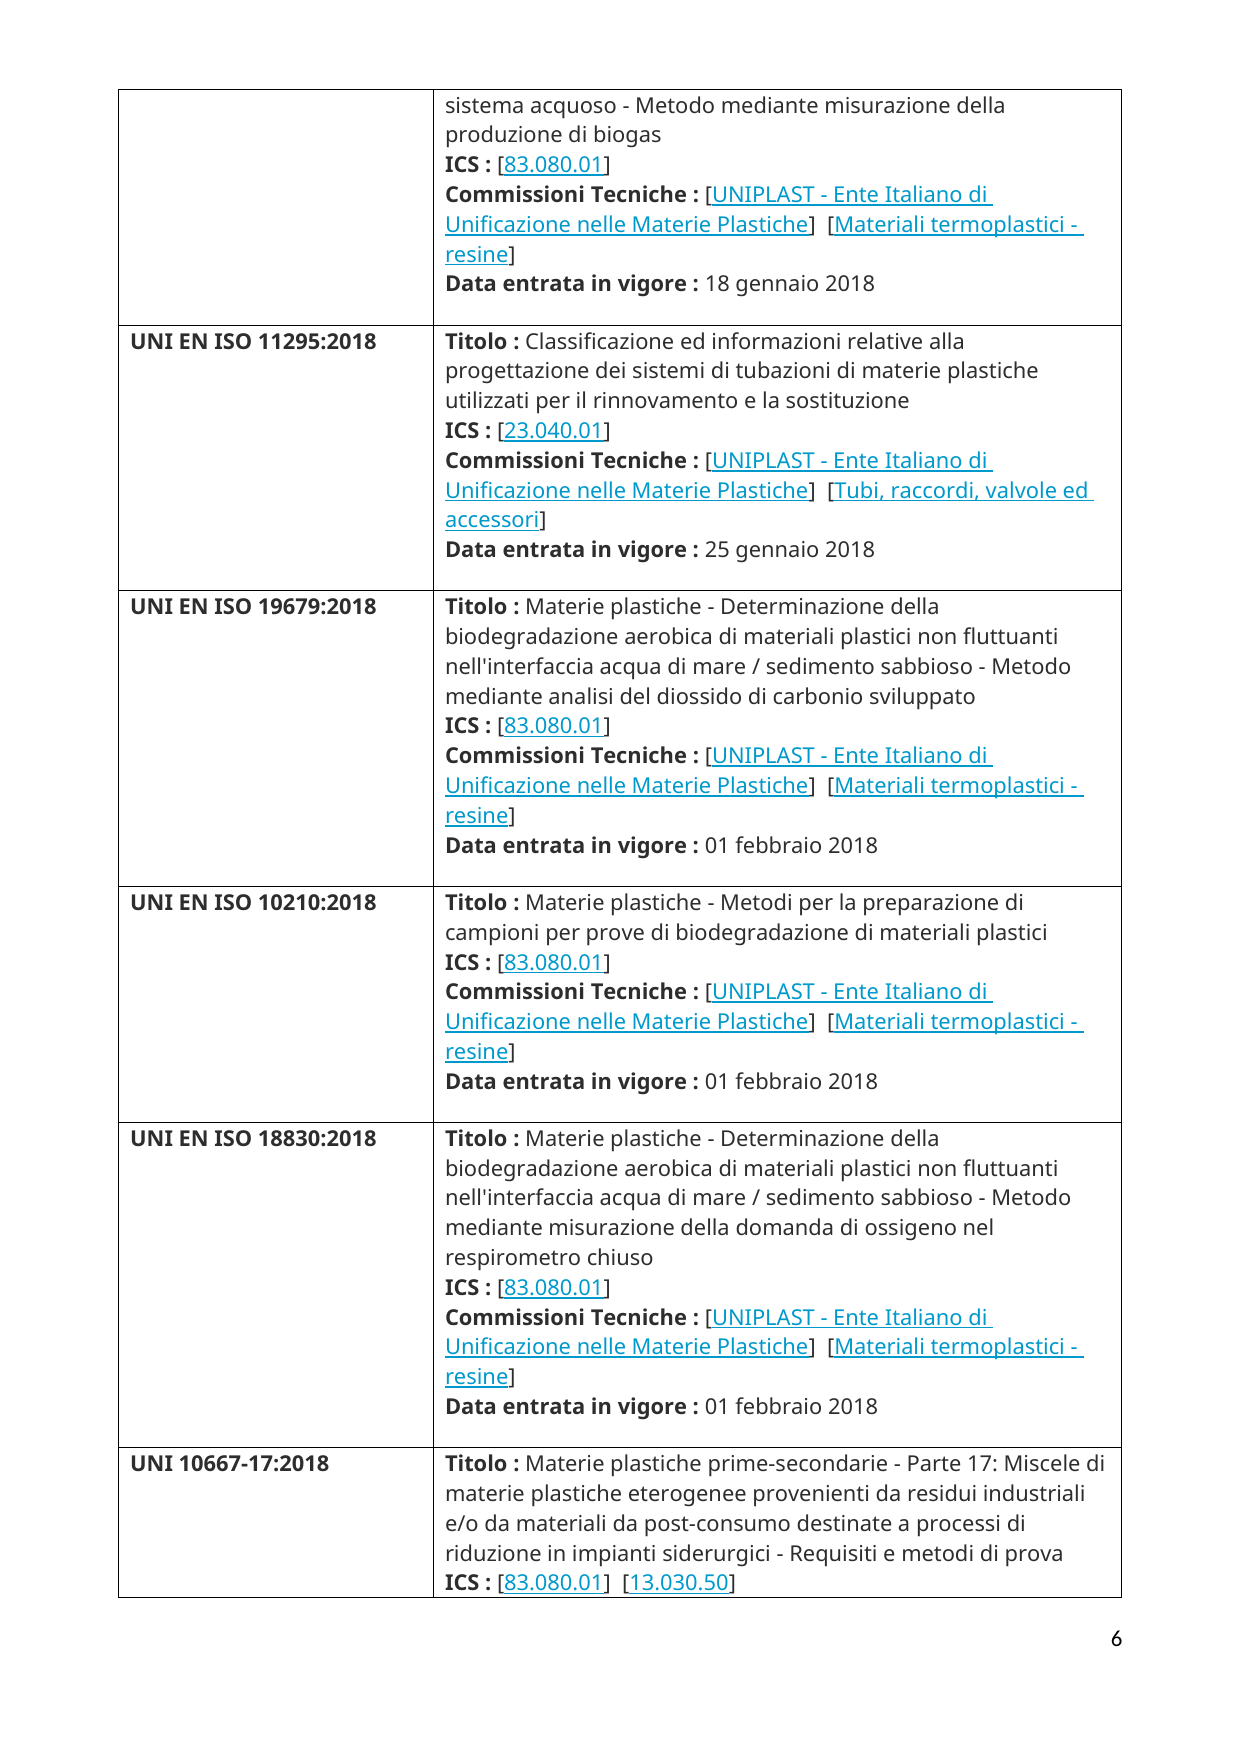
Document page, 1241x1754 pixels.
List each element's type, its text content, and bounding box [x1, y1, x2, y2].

table_cell UNI EN ISO 11295:2018 [119, 326, 433, 590]
table_cell UNI EN ISO 18830:2018 [119, 1123, 433, 1447]
table_cell Titolo : Materie plastiche - Metodi per la preparazione di campioni per prove di biodegradazione di materiali plastici ICS : [83.080.01] Commissioni Tecniche : [UNIPLAST - Ente Italiano di Unificazione nelle Materie Plastiche] [Materiali termoplastici - resine] Data entrata in vigore : 01 febbraio 2018 [434, 887, 1121, 1122]
table_cell UNI EN ISO 19679:2018 [119, 591, 433, 886]
table_cell Titolo : Materie plastiche - Determinazione della biodegradazione aerobica di materiali plastici non fluttuanti nell'interfaccia acqua di mare / sedimento sabbioso - Metodo mediante analisi del diossido di carbonio sviluppato ICS : [83.080.01] Commissioni Tecniche : [UNIPLAST - Ente Italiano di Unificazione nelle Materie Plastiche] [Materiali termoplastici - resine] Data entrata in vigore : 01 febbraio 2018 [434, 591, 1121, 886]
table_cell Titolo : Materie plastiche - Determinazione della biodegradazione aerobica di materiali plastici non fluttuanti nell'interfaccia acqua di mare / sedimento sabbioso - Metodo mediante misurazione della domanda di ossigeno nel respirometro chiuso ICS : [83.080.01] Commissioni Tecniche : [UNIPLAST - Ente Italiano di Unificazione nelle Materie Plastiche] [Materiali termoplastici - resine] Data entrata in vigore : 01 febbraio 2018 [434, 1123, 1121, 1447]
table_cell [119, 90, 433, 324]
table_cell UNI 10667-17:2018 [119, 1448, 433, 1597]
table_cell UNI EN ISO 10210:2018 [119, 887, 433, 1122]
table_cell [434, 1448, 1121, 1597]
table_cell Titolo : Classificazione ed informazioni relative alla progettazione dei sistemi di tubazioni di materie plastiche utilizzati per il rinnovamento e la sostituzione ICS : [23.040.01] Commissioni Tecniche : [UNIPLAST - Ente Italiano di Unificazione nelle Materie Plastiche] [Tubi, raccordi, valvole ed accessori] Data entrata in vigore : 25 gennaio 2018 [434, 326, 1121, 590]
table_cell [434, 90, 1121, 324]
